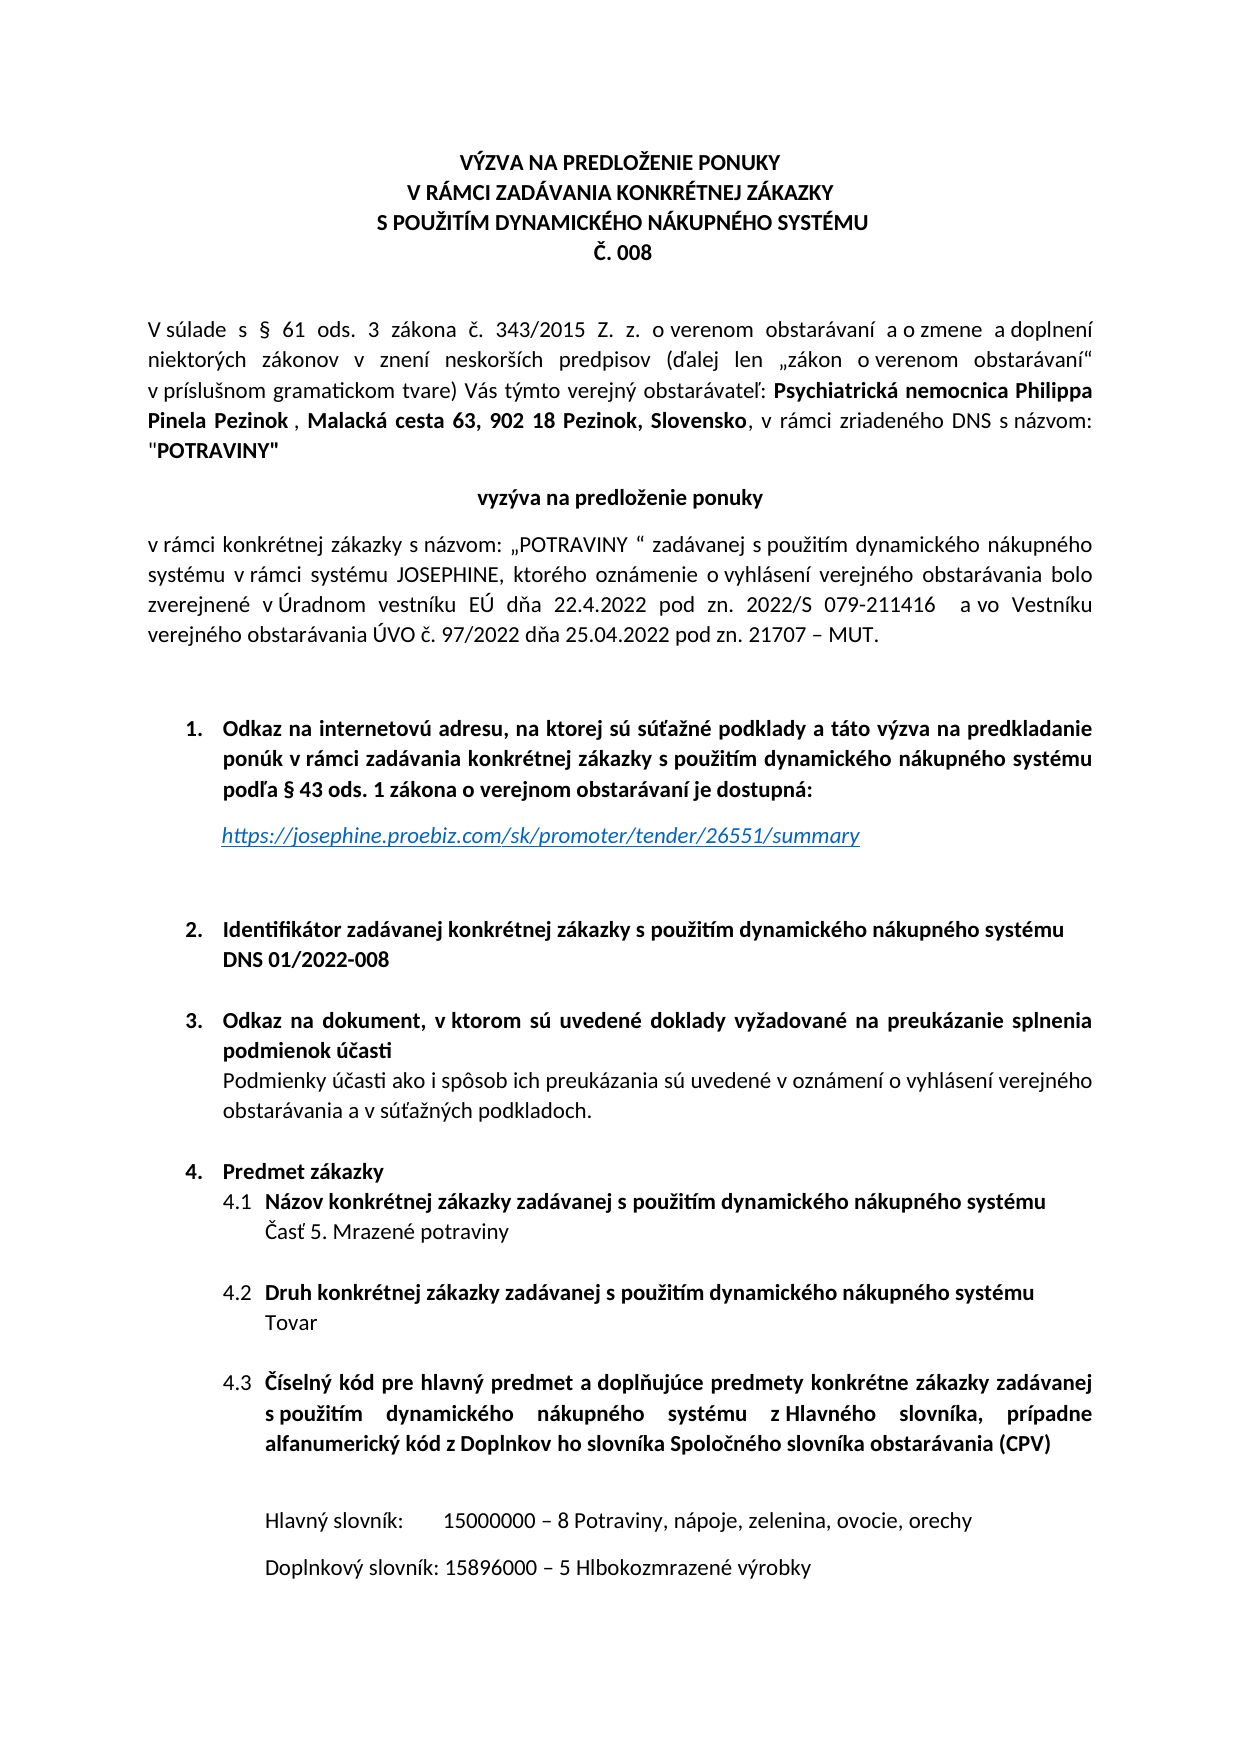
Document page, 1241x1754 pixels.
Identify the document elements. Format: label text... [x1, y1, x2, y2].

list Podmienky účasti ako i spôsob ich preukázania sú uvedené v oznámení o vyhlásení verejného obstarávania a v súťažných podkladoch. [223, 1066, 1093, 1124]
text V súlade s § 61 ods. 3 zákona č. 343/2015 Z. z. o verenom obstarávaní a o zmene a doplnení niektorých zákonov v znení neskorších predpisov (ďalej len „zákon o verenom obstarávaní“ v príslušnom gramatickom tvare) Vás týmto verejný obstarávateľ: Psychiatrická nemocnica Philippa Pinela Pezinok , Malacká cesta 63, 902 18 Pezinok, Slovensko, v rámci zriadeného DNS s názvom: "POTRAVINY" [148, 315, 1093, 464]
list Tovar [265, 1308, 1093, 1336]
text v rámci konkrétnej zákazky s názvom: „POTRAVINY “ zadávanej s použitím dynamického nákupného systému v rámci systému JOSEPHINE, ktorého oznámenie o vyhlásení verejného obstarávania bolo zverejnené v Úradnom vestníku EÚ dňa 22.4.2022 pod zn. 2022/S 079-211416 a vo Vestníku verejného obstarávania ÚVO č. 97/2022 dňa 25.04.2022 pod zn. 21707 – MUT. [148, 530, 1093, 648]
list Názov konkrétnej zákazky zadávanej s použitím dynamického nákupného systému [223, 1187, 1093, 1215]
list Číselný kód pre hlavný predmet a doplňujúce predmety konkrétne zákazky zadávanej s použitím dynamického nákupného systému z Hlavného slovníka, prípadne alfanumerický kód z Doplnkov ho slovníka Spoločného slovníka obstarávania (CPV) [223, 1368, 1093, 1457]
list Odkaz na dokument, v ktorom sú uvedené doklady vyžadované na preukázanie splnenia podmienok účasti [185, 1006, 1093, 1064]
text S POUŽITÍM DYNAMICKÉHO NÁKUPNÉHO SYSTÉMU [148, 208, 1093, 236]
text https://josephine.proebiz.com/sk/promoter/tender/26551/summary [148, 822, 1093, 849]
list Časť 5. Mrazené potraviny [265, 1217, 1093, 1245]
text Hlavný slovník: 15000000 – 8 Potraviny, nápoje, zelenina, ovocie, orechy [191, 1506, 1093, 1534]
list DNS 01/2022-008 [223, 946, 1093, 973]
list Predmet zákazky [185, 1157, 1093, 1185]
list Druh konkrétnej zákazky zadávanej s použitím dynamického nákupného systému [223, 1278, 1093, 1306]
list Odkaz na internetovú adresu, na ktorej sú súťažné podklady a táto výzva na predkladanie ponúk v rámci zadávania konkrétnej zákazky s použitím dynamického nákupného systému podľa § 43 ods. 1 zákona o verejnom obstarávaní je dostupná: [185, 714, 1093, 803]
text V RÁMCI ZADÁVANIA KONKRÉTNEJ ZÁKAZKY [148, 178, 1093, 206]
text Doplnkový slovník: 15896000 – 5 Hlbokozmrazené výrobky [223, 1553, 1093, 1581]
text vyzýva na predloženie ponuky [148, 483, 1093, 511]
text Č. 008 [148, 238, 1093, 266]
text VÝZVA NA PREDLOŽENIE PONUKY [148, 148, 1093, 176]
list Identifikátor zadávanej konkrétnej zákazky s použitím dynamického nákupného systému [185, 915, 1093, 943]
